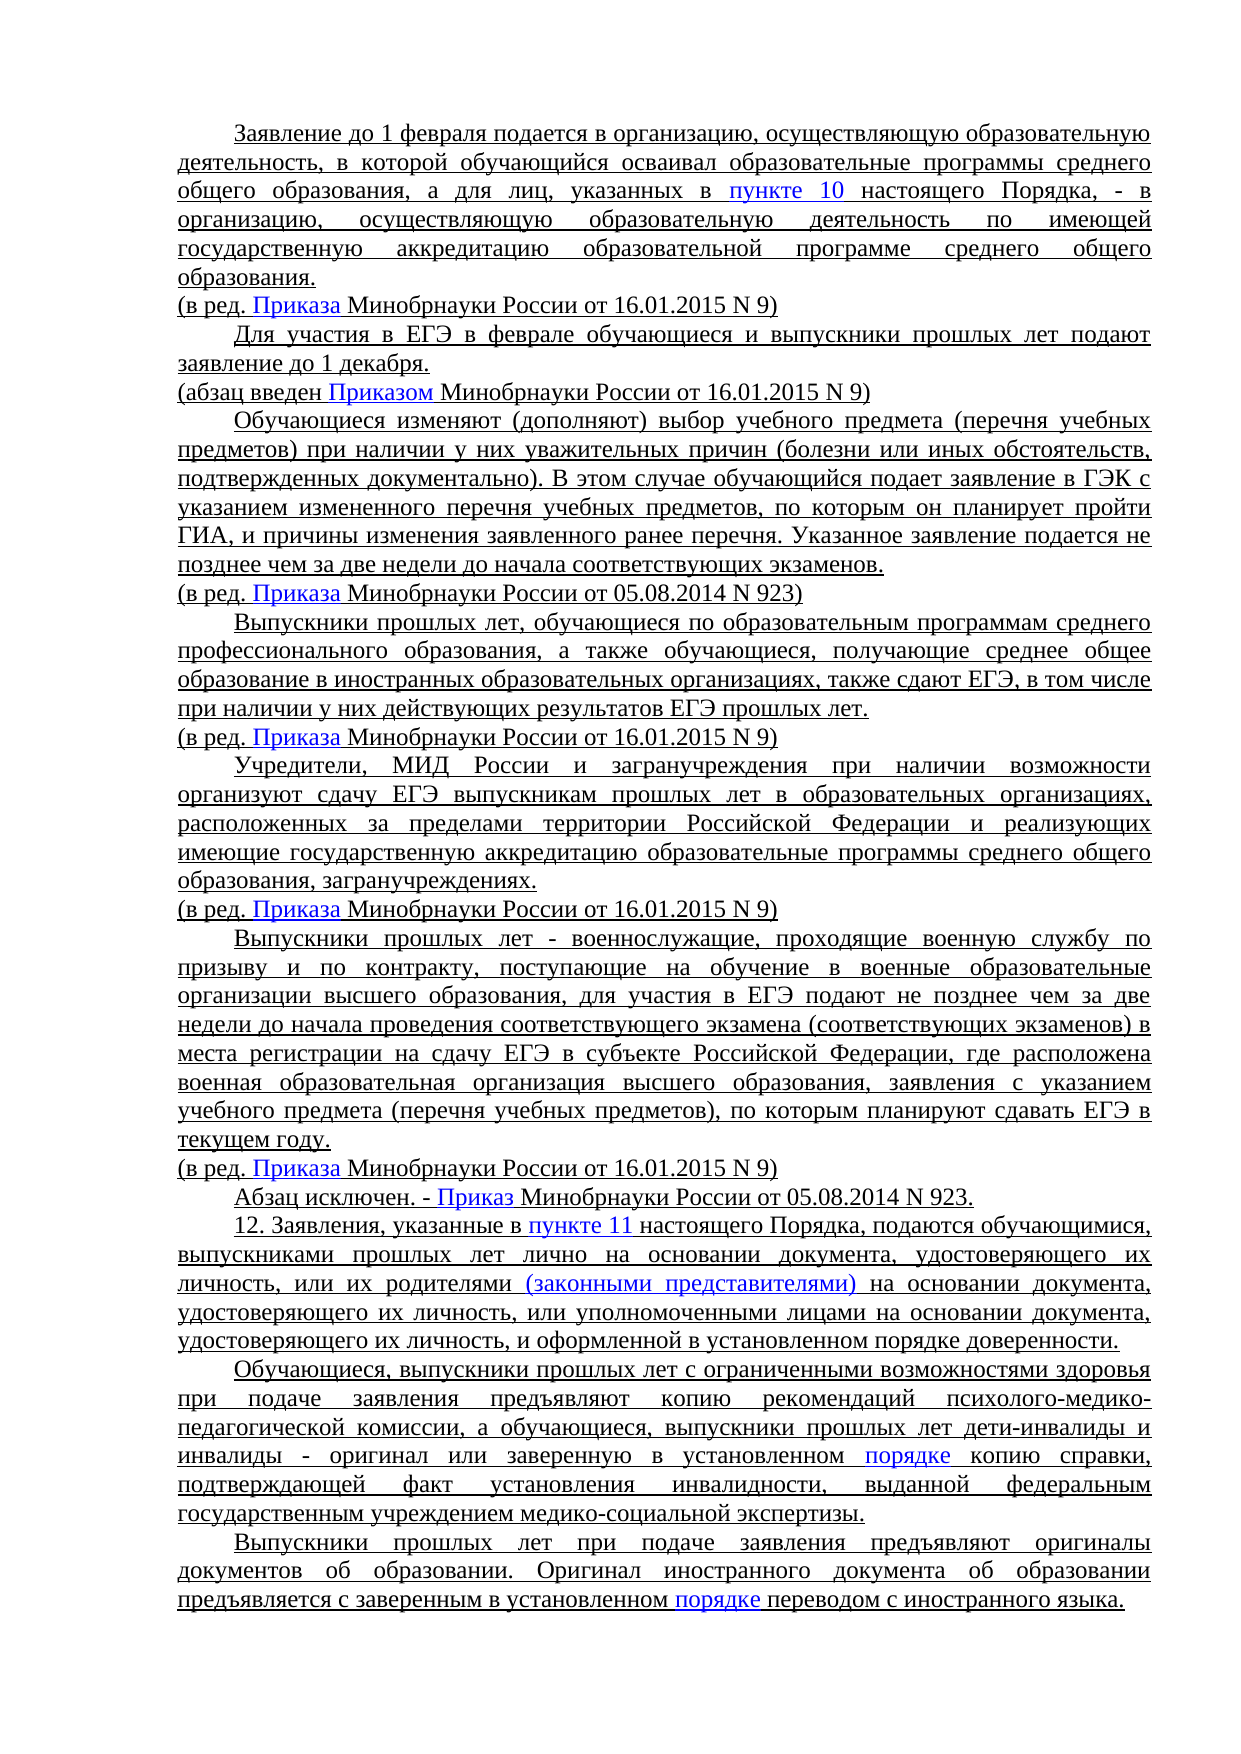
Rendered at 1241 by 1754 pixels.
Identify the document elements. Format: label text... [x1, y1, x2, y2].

text Заявление до 1 февраля подается в организацию, осуществляющую образовательную деятельность, в которой обучающийся осваивал образовательные программы среднего общего образования, а для лиц, указанных в пункте 10 настоящего Порядка, - в организацию, осуществляющую образовательную деятельность по имеющей государственную аккредитацию образовательной программе среднего общего образования. [177, 202, 1152, 229]
text Обучающиеся изменяют (дополняют) выбор учебного предмета (перечня учебных предметов) при наличии у них уважительных причин (болезни или иных обстоятельств, подтвержденных документально). В этом случае обучающийся подает заявление в ГЭК с указанием измененного перечня учебных предметов, по которым он планирует пройти ГИА, и причины изменения заявленного ранее перечня. Указанное заявление подается не позднее чем за две недели до начала соответствующих экзаменов. [177, 406, 1152, 459]
text Обучающиеся изменяют (дополняют) выбор учебного предмета (перечня учебных предметов) при наличии у них уважительных причин (болезни или иных обстоятельств, подтвержденных документально). В этом случае обучающийся подает заявление в ГЭК с указанием измененного перечня учебных предметов, по которым он планирует пройти ГИА, и причины изменения заявленного ранее перечня. Указанное заявление подается не позднее чем за две недели до начала соответствующих экзаменов. [177, 547, 1152, 578]
text Обучающиеся, выпускники прошлых лет с ограниченными возможностями здоровья при подаче заявления предъявляют копию рекомендаций психолого-медико-педагогической комиссии, а обучающиеся, выпускники прошлых лет дети-инвалиды и инвалиды - оригинал или заверенную в установленном порядке копию справки, подтверждающей факт установления инвалидности, выданной федеральным государственным учреждением медико-социальной экспертизы. [177, 1438, 1152, 1466]
text Заявление до 1 февраля подается в организацию, осуществляющую образовательную деятельность, в которой обучающийся осваивал образовательные программы среднего общего образования, а для лиц, указанных в пункте 10 настоящего Порядка, - в организацию, осуществляющую образовательную деятельность по имеющей государственную аккредитацию образовательной программе среднего общего образования. [177, 259, 1152, 291]
text Заявление до 1 февраля подается в организацию, осуществляющую образовательную деятельность, в которой обучающийся осваивал образовательные программы среднего общего образования, а для лиц, указанных в пункте 10 настоящего Порядка, - в организацию, осуществляющую образовательную деятельность по имеющей государственную аккредитацию образовательной программе среднего общего образования. [177, 230, 1152, 258]
text Заявление до 1 февраля подается в организацию, осуществляющую образовательную деятельность, в которой обучающийся осваивал образовательные программы среднего общего образования, а для лиц, указанных в пункте 10 настоящего Порядка, - в организацию, осуществляющую образовательную деятельность по имеющей государственную аккредитацию образовательной программе среднего общего образования. [177, 118, 1152, 172]
text Учредители, МИД России и загранучреждения при наличии возможности организуют сдачу ЕГЭ выпускникам прошлых лет в образовательных организациях, расположенных за пределами территории Российской Федерации и реализующих имеющие государственную аккредитацию образовательные программы среднего общего образования, загранучреждениях. [177, 863, 1152, 894]
text Учредители, МИД России и загранучреждения при наличии возможности организуют сдачу ЕГЭ выпускникам прошлых лет в образовательных организациях, расположенных за пределами территории Российской Федерации и реализующих имеющие государственную аккредитацию образовательные программы среднего общего образования, загранучреждениях. [177, 834, 1152, 862]
text (в ред. Приказа Минобрнауки России от 05.08.2014 N 923) [177, 578, 1152, 607]
text Обучающиеся, выпускники прошлых лет с ограниченными возможностями здоровья при подаче заявления предъявляют копию рекомендаций психолого-медико-педагогической комиссии, а обучающиеся, выпускники прошлых лет дети-инвалиды и инвалиды - оригинал или заверенную в установленном порядке копию справки, подтверждающей факт установления инвалидности, выданной федеральным государственным учреждением медико-социальной экспертизы. [177, 1495, 1152, 1527]
text Обучающиеся, выпускники прошлых лет с ограниченными возможностями здоровья при подаче заявления предъявляют копию рекомендаций психолого-медико-педагогической комиссии, а обучающиеся, выпускники прошлых лет дети-инвалиды и инвалиды - оригинал или заверенную в установленном порядке копию справки, подтверждающей факт установления инвалидности, выданной федеральным государственным учреждением медико-социальной экспертизы. [177, 1354, 1152, 1408]
text (в ред. Приказа Минобрнауки России от 16.01.2015 N 9) [177, 1153, 1152, 1182]
text Выпускники прошлых лет при подаче заявления предъявляют оригиналы документов об образовании. Оригинал иностранного документа об образовании предъявляется с заверенным в установленном порядке переводом с иностранного языка. [177, 1527, 1152, 1613]
text Обучающиеся изменяют (дополняют) выбор учебного предмета (перечня учебных предметов) при наличии у них уважительных причин (болезни или иных обстоятельств, подтвержденных документально). В этом случае обучающийся подает заявление в ГЭК с указанием измененного перечня учебных предметов, по которым он планирует пройти ГИА, и причины изменения заявленного ранее перечня. Указанное заявление подается не позднее чем за две недели до начала соответствующих экзаменов. [177, 460, 1152, 517]
text Заявление до 1 февраля подается в организацию, осуществляющую образовательную деятельность, в которой обучающийся осваивал образовательные программы среднего общего образования, а для лиц, указанных в пункте 10 настоящего Порядка, - в организацию, осуществляющую образовательную деятельность по имеющей государственную аккредитацию образовательной программе среднего общего образования. [177, 173, 1152, 201]
text Обучающиеся, выпускники прошлых лет с ограниченными возможностями здоровья при подаче заявления предъявляют копию рекомендаций психолого-медико-педагогической комиссии, а обучающиеся, выпускники прошлых лет дети-инвалиды и инвалиды - оригинал или заверенную в установленном порядке копию справки, подтверждающей факт установления инвалидности, выданной федеральным государственным учреждением медико-социальной экспертизы. [177, 1409, 1152, 1437]
text Абзац исключен. - Приказ Минобрнауки России от 05.08.2014 N 923. [177, 1182, 1152, 1211]
text (абзац введен Приказом Минобрнауки России от 16.01.2015 N 9) [177, 377, 1152, 406]
text Учредители, МИД России и загранучреждения при наличии возможности организуют сдачу ЕГЭ выпускникам прошлых лет в образовательных организациях, расположенных за пределами территории Российской Федерации и реализующих имеющие государственную аккредитацию образовательные программы среднего общего образования, загранучреждениях. [177, 805, 1152, 833]
text Выпускники прошлых лет, обучающиеся по образовательным программам среднего профессионального образования, а также обучающиеся, получающие среднее общее образование в иностранных образовательных организациях, также сдают ЕГЭ, в том числе при наличии у них действующих результатов ЕГЭ прошлых лет. [177, 607, 1152, 661]
text Учредители, МИД России и загранучреждения при наличии возможности организуют сдачу ЕГЭ выпускникам прошлых лет в образовательных организациях, расположенных за пределами территории Российской Федерации и реализующих имеющие государственную аккредитацию образовательные программы среднего общего образования, загранучреждениях. [177, 751, 1152, 804]
text (в ред. Приказа Минобрнауки России от 16.01.2015 N 9) [177, 722, 1152, 751]
text Выпускники прошлых лет, обучающиеся по образовательным программам среднего профессионального образования, а также обучающиеся, получающие среднее общее образование в иностранных образовательных организациях, также сдают ЕГЭ, в том числе при наличии у них действующих результатов ЕГЭ прошлых лет. [177, 690, 1152, 722]
text Обучающиеся, выпускники прошлых лет с ограниченными возможностями здоровья при подаче заявления предъявляют копию рекомендаций психолого-медико-педагогической комиссии, а обучающиеся, выпускники прошлых лет дети-инвалиды и инвалиды - оригинал или заверенную в установленном порядке копию справки, подтверждающей факт установления инвалидности, выданной федеральным государственным учреждением медико-социальной экспертизы. [177, 1467, 1152, 1494]
text (в ред. Приказа Минобрнауки России от 16.01.2015 N 9) [177, 291, 1152, 319]
text Выпускники прошлых лет, обучающиеся по образовательным программам среднего профессионального образования, а также обучающиеся, получающие среднее общее образование в иностранных образовательных организациях, также сдают ЕГЭ, в том числе при наличии у них действующих результатов ЕГЭ прошлых лет. [177, 662, 1152, 689]
text 12. Заявления, указанные в пункте 11 настоящего Порядка, подаются обучающимися, выпускниками прошлых лет лично на основании документа, удостоверяющего их личность, или их родителями (законными представителями) на основании документа, удостоверяющего их личность, или уполномоченными лицами на основании документа, удостоверяющего их личность, и оформленной в установленном порядке доверенности. [177, 1211, 1152, 1264]
text 12. Заявления, указанные в пункте 11 настоящего Порядка, подаются обучающимися, выпускниками прошлых лет лично на основании документа, удостоверяющего их личность, или их родителями (законными представителями) на основании документа, удостоверяющего их личность, или уполномоченными лицами на основании документа, удостоверяющего их личность, и оформленной в установленном порядке доверенности. [177, 1265, 1152, 1354]
text Для участия в ЕГЭ в феврале обучающиеся и выпускники прошлых лет подают заявление до 1 декабря. [177, 319, 1152, 377]
text Выпускники прошлых лет - военнослужащие, проходящие военную службу по призыву и по контракту, поступающие на обучение в военные образовательные организации высшего образования, для участия в ЕГЭ подают не позднее чем за две недели до начала проведения соответствующего экзамена (соответствующих экзаменов) в места регистрации на сдачу ЕГЭ в субъекте Российской Федерации, где расположена военная образовательная организация высшего образования, заявления с указанием учебного предмета (перечня учебных предметов), по которым планируют сдавать ЕГЭ в текущем году. [177, 978, 1152, 1063]
text (в ред. Приказа Минобрнауки России от 16.01.2015 N 9) [177, 894, 1152, 923]
text Выпускники прошлых лет - военнослужащие, проходящие военную службу по призыву и по контракту, поступающие на обучение в военные образовательные организации высшего образования, для участия в ЕГЭ подают не позднее чем за две недели до начала проведения соответствующего экзамена (соответствующих экзаменов) в места регистрации на сдачу ЕГЭ в субъекте Российской Федерации, где расположена военная образовательная организация высшего образования, заявления с указанием учебного предмета (перечня учебных предметов), по которым планируют сдавать ЕГЭ в текущем году. [177, 923, 1152, 977]
